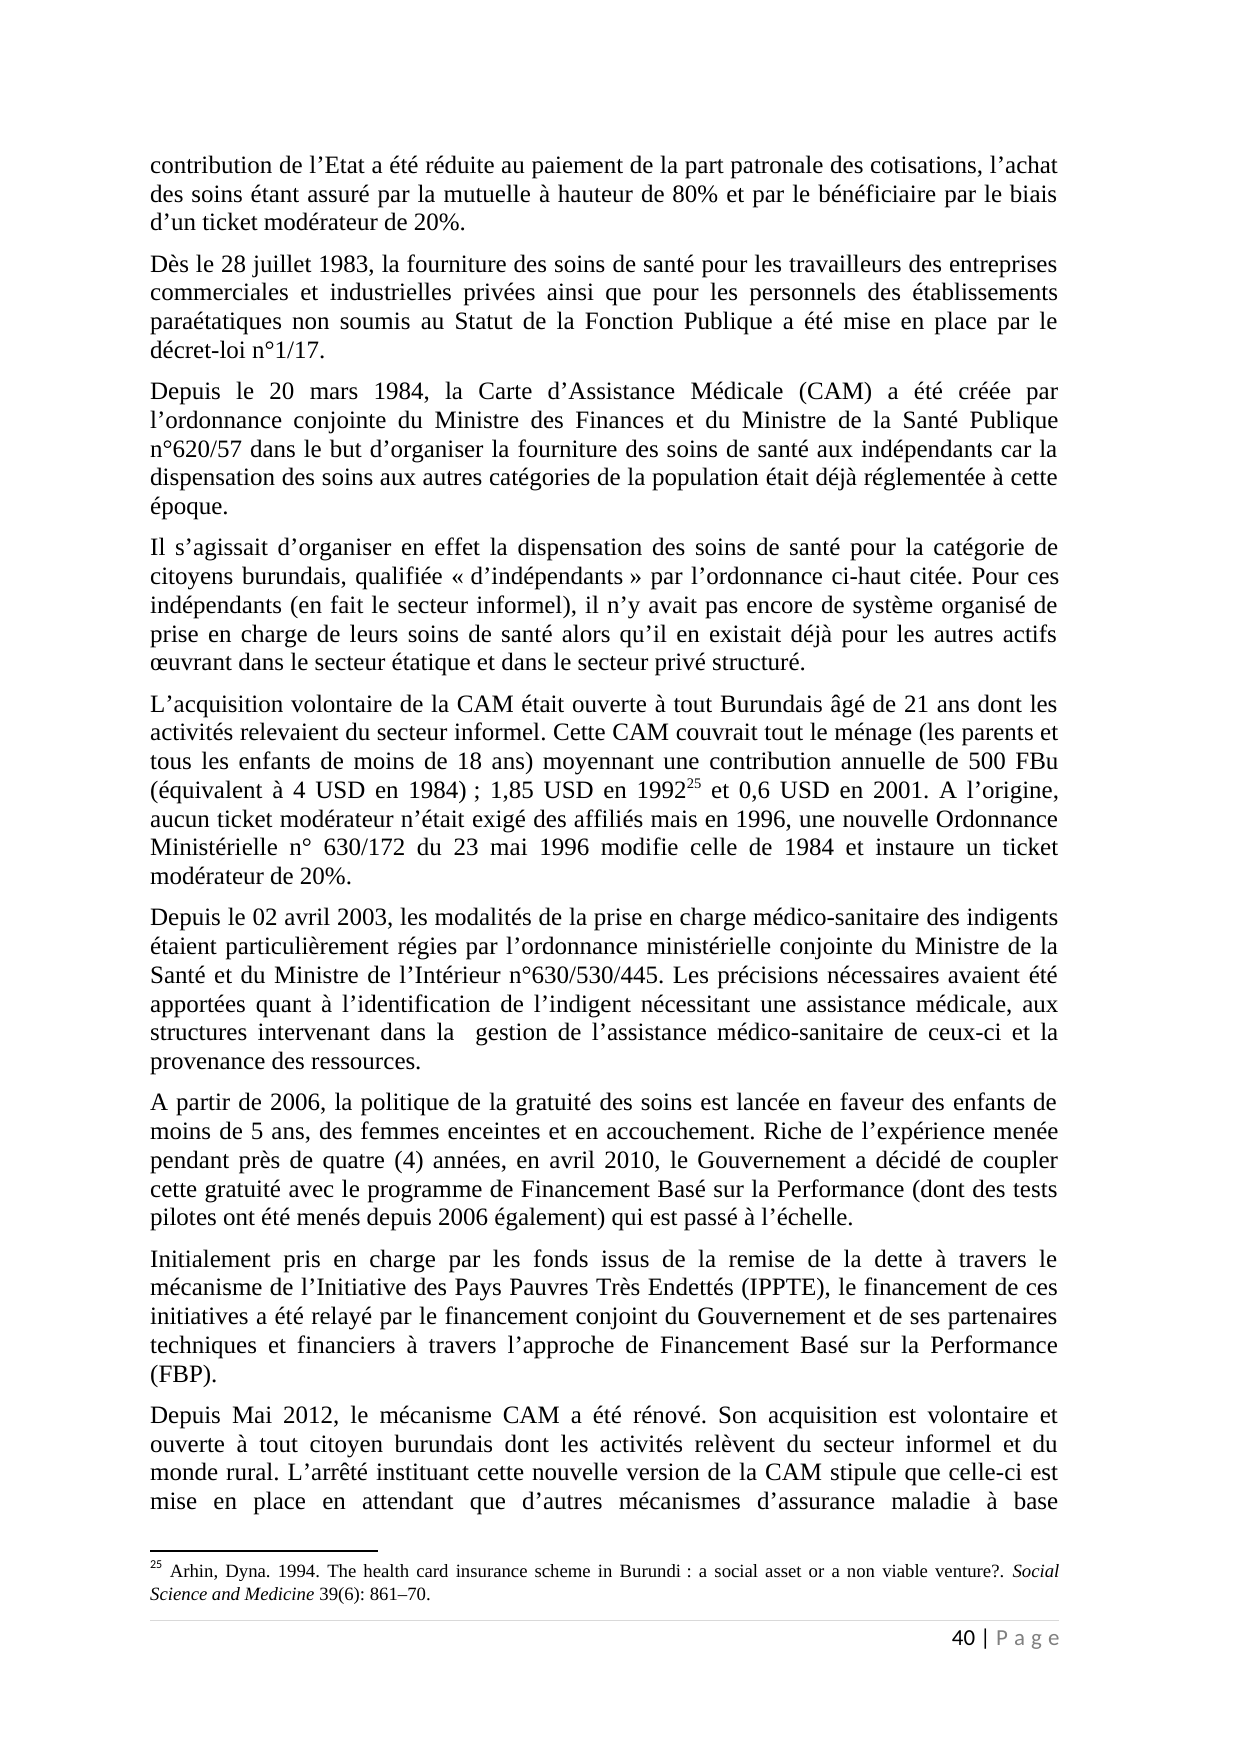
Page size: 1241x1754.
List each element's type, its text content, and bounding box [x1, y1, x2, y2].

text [150, 1400, 1059, 1515]
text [150, 150, 1059, 236]
text L’acquisition volontaire de la CAM était ouverte à tout Burundais âgé de 21 ans dont les activités relevaient du secteur informel. Cette CAM couvrait tout le ménage (les parents et tous les enfants de moins de 18 ans) moyennant une contribution annuelle de 500 FBu (équivalent à 4 USD en 1984) ; 1,85 USD en 1992 et 0,6 USD en 2001. A l’origine, aucun ticket modérateur n’était exigé des affiliés mais en 1996, une nouvelle Ordonnance Ministérielle n° 630/172 du 23 mai 1996 modifie celle de 1984 et instaure un ticket modérateur de 20%. [150, 689, 1059, 890]
text Initialement pris en charge par les fonds issus de la remise de la dette à travers le mécanisme de l’Initiative des Pays Pauvres Très Endettés (IPPTE), le financement de ces initiatives a été relayé par le financement conjoint du Gouvernement et de ses partenaires techniques et financiers à travers l’approche de Financement Basé sur la Performance (FBP). [150, 1244, 1059, 1387]
text Il s’agissait d’organiser en effet la dispensation des soins de santé pour la catégorie de citoyens burundais, qualifiée « d’indépendants » par l’ordonnance ci-haut citée. Pour ces indépendants (en fait le secteur informel), il n’y avait pas encore de système organisé de prise en charge de leurs soins de santé alors qu’il en existait déjà pour les autres actifs œuvrant dans le secteur étatique et dans le secteur privé structuré. [150, 532, 1059, 676]
text Depuis le 20 mars 1984, la Carte d’Assistance Médicale (CAM) a été créée par l’ordonnance conjointe du Ministre des Finances et du Ministre de la Santé Publique n°620/57 dans le but d’organiser la fourniture des soins de santé aux indépendants car la dispensation des soins aux autres catégories de la population était déjà réglementée à cette époque. [150, 376, 1059, 520]
text Dès le 28 juillet 1983, la fourniture des soins de santé pour les travailleurs des entreprises commerciales et industrielles privées ainsi que pour les personnels des établissements paraétatiques non soumis au Statut de la Fonction Publique a été mise en place par le décret-loi n°1/17. [150, 249, 1059, 364]
text A partir de 2006, la politique de la gratuité des soins est lancée en faveur des enfants de moins de 5 ans, des femmes enceintes et en accouchement. Riche de l’expérience menée pendant près de quatre (4) années, en avril 2010, le Gouvernement a décidé de coupler cette gratuité avec le programme de Financement Basé sur la Performance (dont des tests pilotes ont été menés depuis 2006 également) qui est passé à l’échelle. [150, 1087, 1059, 1231]
text Depuis le 02 avril 2003, les modalités de la prise en charge médico-sanitaire des indigents étaient particulièrement régies par l’ordonnance ministérielle conjointe du Ministre de la Santé et du Ministre de l’Intérieur n°630/530/445. Les précisions nécessaires avaient été apportées quant à l’identification de l’indigent nécessitant une assistance médicale, aux structures intervenant dans la gestion de l’assistance médico-sanitaire de ceux-ci et la provenance des ressources. [150, 902, 1059, 1075]
